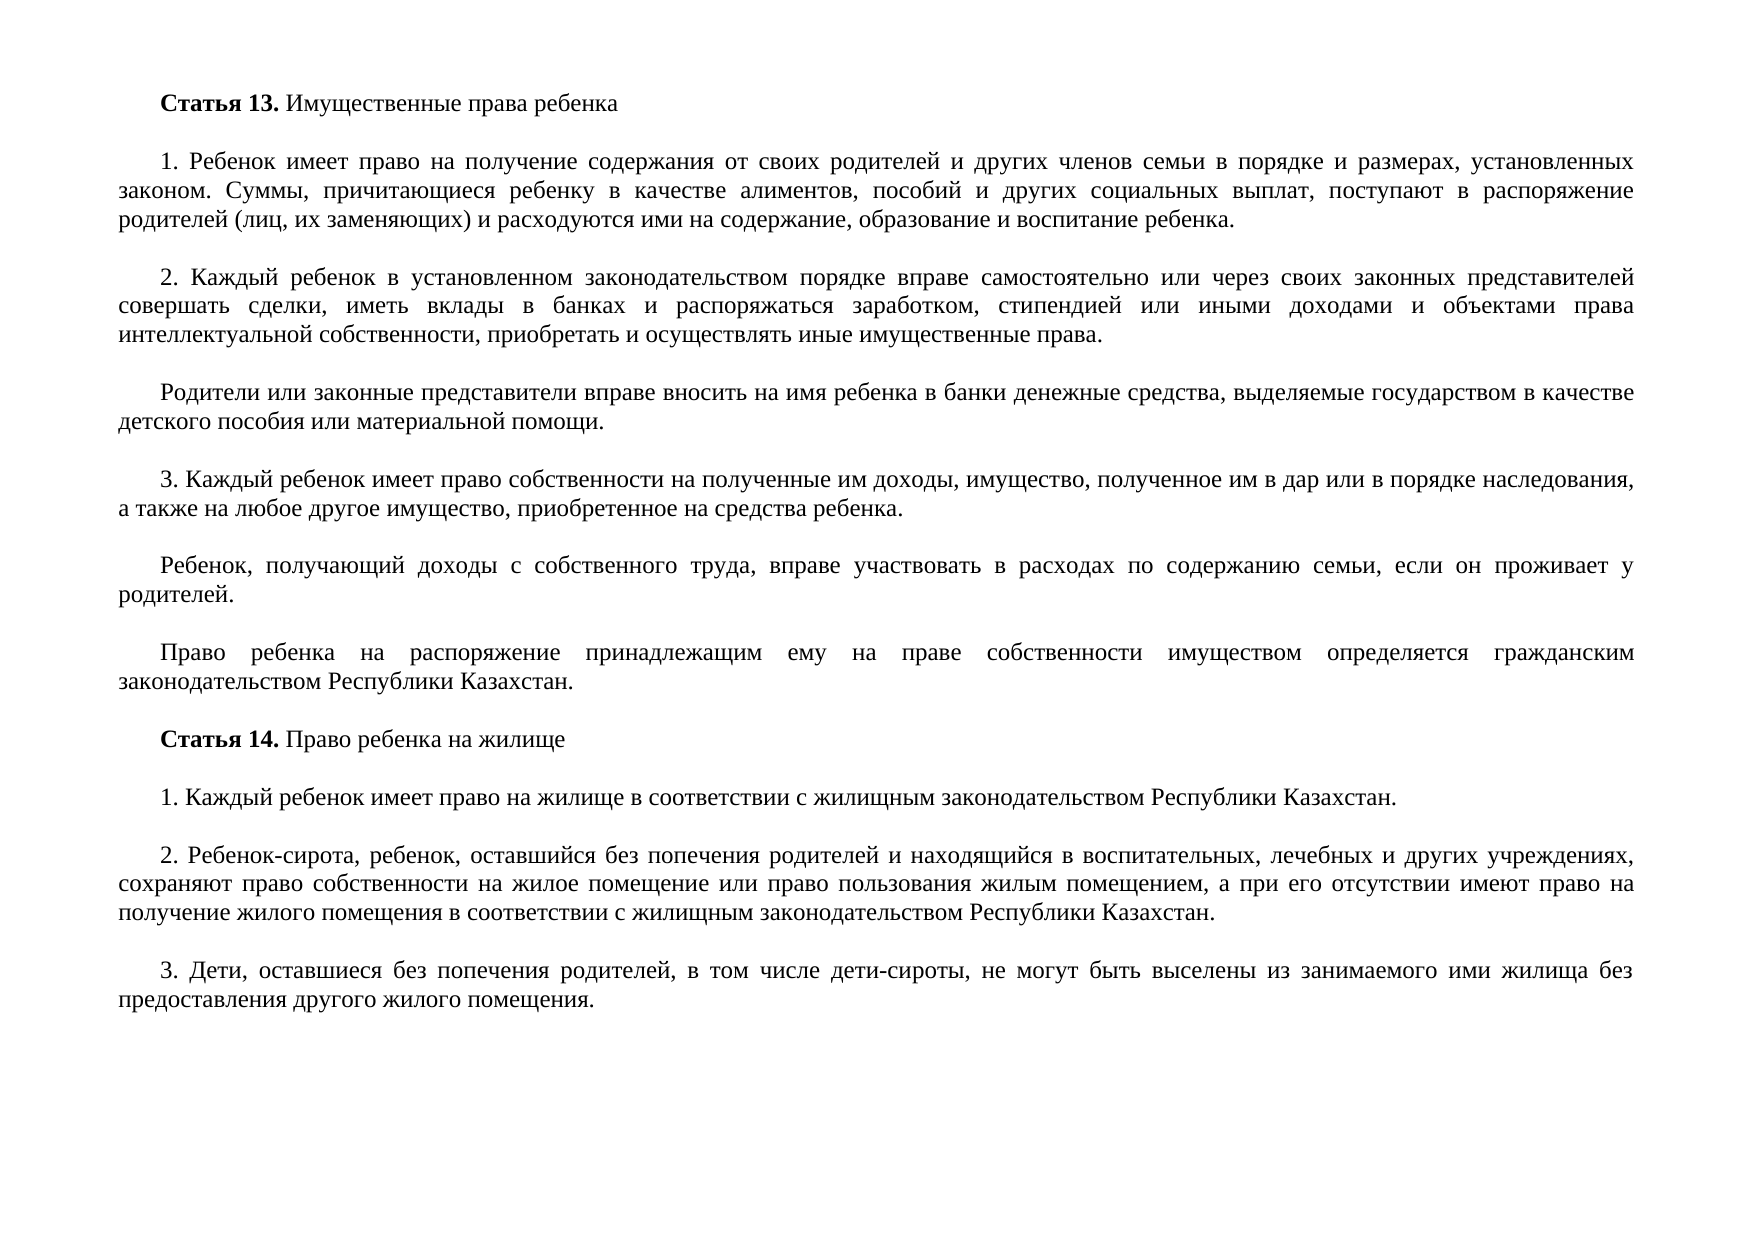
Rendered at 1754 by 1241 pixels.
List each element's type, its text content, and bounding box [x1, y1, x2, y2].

text 3. Дети, оставшиеся без попечения родителей, в том числе дети-сироты, не могут быть выселены из занимаемого ими жилища без предоставления другого жилого помещения. [118, 955, 1636, 1013]
text Ребенок, получающий доходы с собственного труда, вправе участвовать в расходах по содержанию семьи, если он проживает у родителей. [118, 551, 1636, 608]
text Право ребенка на распоряжение принадлежащим ему на праве собственности имуществом определяется гражданским законодательством Республики Казахстан. [118, 637, 1636, 695]
text 1. Каждый ребенок имеет право на жилище в соответствии с жилищным законодательством Республики Казахстан. [118, 782, 1636, 811]
text 1. Ребенок имеет право на получение содержания от своих родителей и других членов семьи в порядке и размерах, установленных законом. Суммы, причитающиеся ребенку в качестве алиментов, пособий и других социальных выплат, поступают в распоряжение родителей (лиц, их заменяющих) и расходуются ими на содержание, образование и воспитание ребенка. [118, 146, 1636, 233]
text Статья 14. Право ребенка на жилище [118, 724, 1636, 753]
text 3. Каждый ребенок имеет право собственности на полученные им доходы, имущество, полученное им в дар или в порядке наследования, а также на любое другое имущество, приобретенное на средства ребенка. [118, 464, 1636, 521]
text 2. Ребенок-сирота, ребенок, оставшийся без попечения родителей и находящийся в воспитательных, лечебных и других учреждениях, сохраняют право собственности на жилое помещение или право пользования жилым помещением, а при его отсутствии имеют право на получение жилого помещения в соответствии с жилищным законодательством Республики Казахстан. [118, 840, 1636, 926]
text 2. Каждый ребенок в установленном законодательством порядке вправе самостоятельно или через своих законных представителей совершать сделки, иметь вклады в банках и распоряжаться заработком, стипендией или иными доходами и объектами права интеллектуальной собственности, приобретать и осуществлять иные имущественные права. [118, 262, 1636, 348]
text Статья 13. Имущественные права ребенка [118, 88, 1636, 117]
text Родители или законные представители вправе вносить на имя ребенка в банки денежные средства, выделяемые государством в качестве детского пособия или материальной помощи. [118, 377, 1636, 435]
